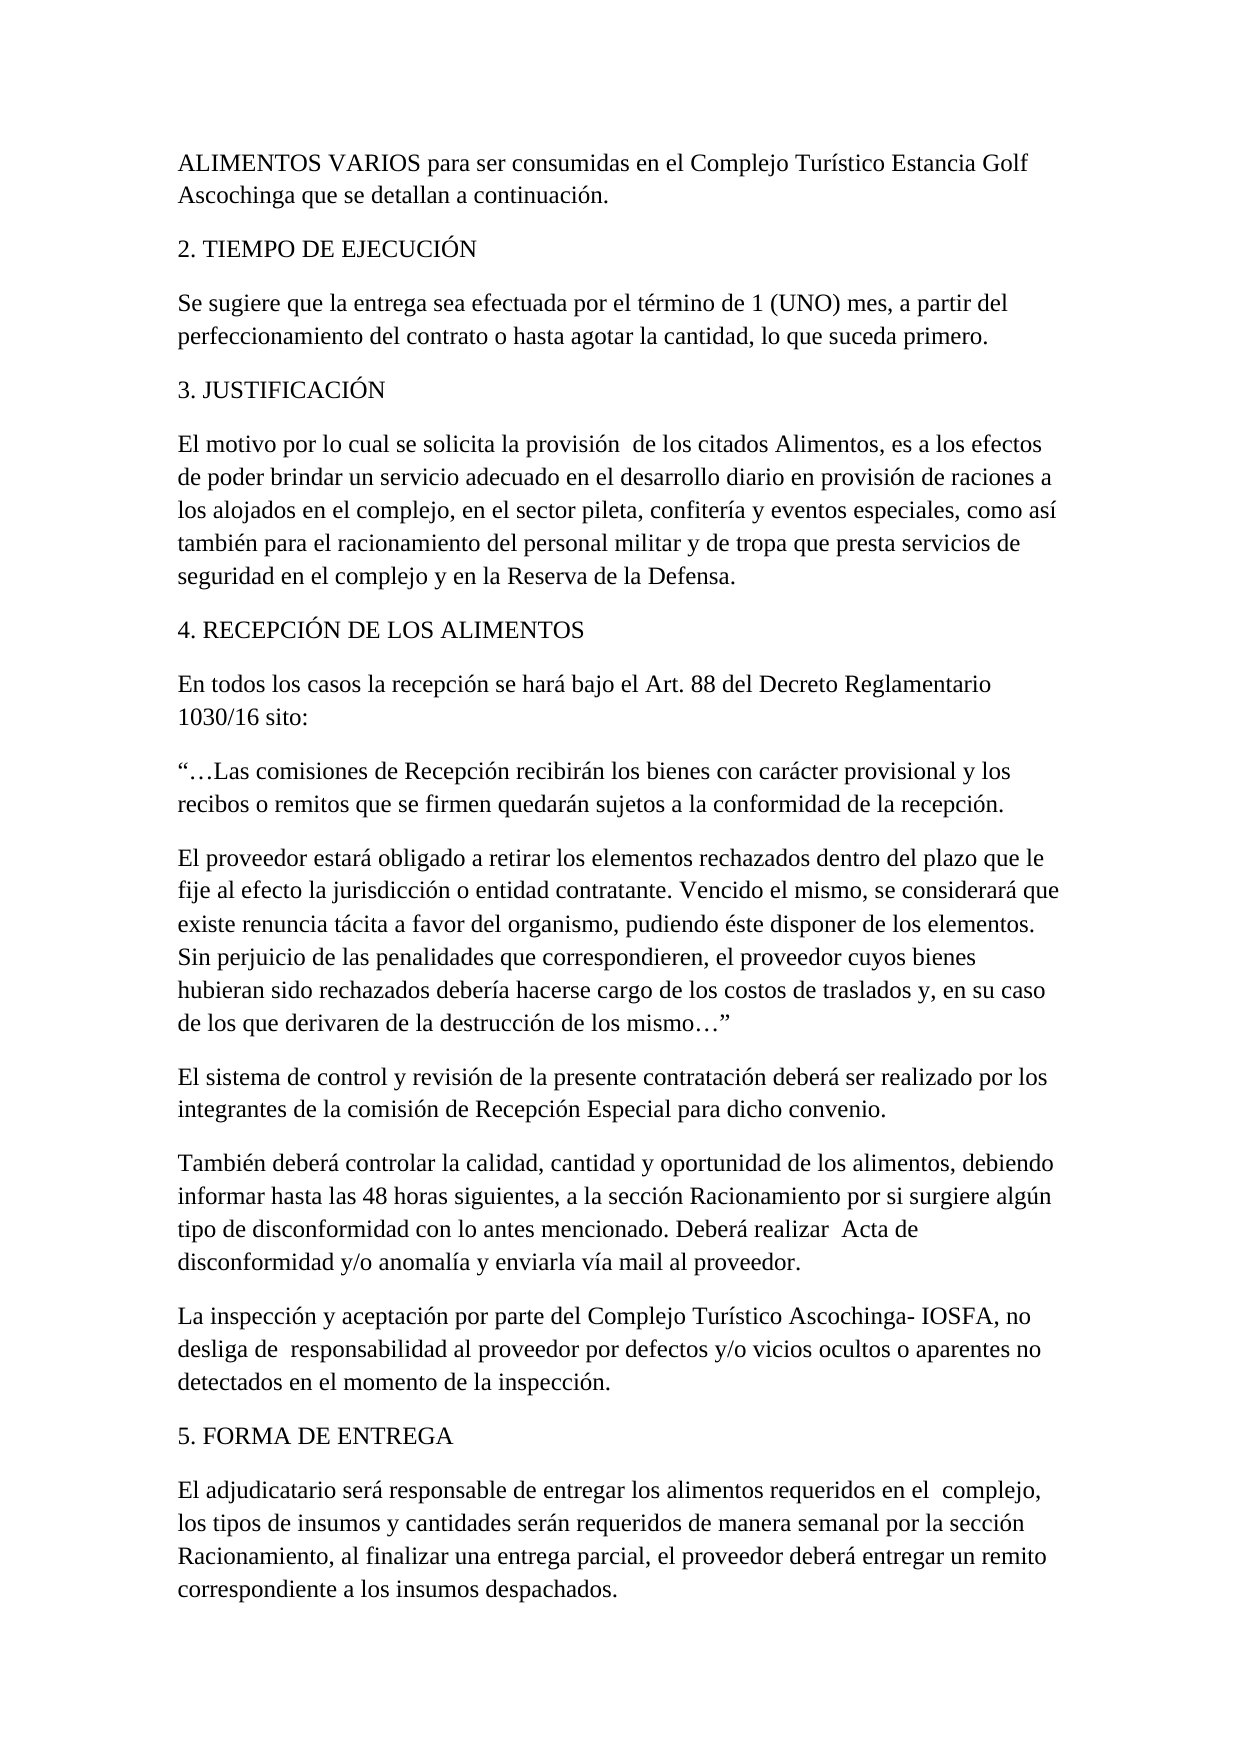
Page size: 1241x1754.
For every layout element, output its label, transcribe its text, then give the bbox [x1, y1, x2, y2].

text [177, 148, 1063, 209]
text El motivo por lo cual se solicita la provisión de los citados Alimentos, es a los efectos de poder brindar un servicio adecuado en el desarrollo diario en provisión de raciones a los alojados en el complejo, en el sector pileta, confitería y eventos especiales, como así también para el racionamiento del personal militar y de tropa que presta servicios de seguridad en el complejo y en la Reserva de la Defensa. [177, 429, 1063, 590]
text 2. TIEMPO DE EJECUCIÓN [177, 234, 1063, 263]
text El sistema de control y revisión de la presente contratación deberá ser realizado por los integrantes de la comisión de Recepción Especial para dicho convenio. [177, 1062, 1063, 1123]
text En todos los casos la recepción se hará bajo el Art. 88 del Decreto Reglamentario 1030/16 sito: [177, 669, 1063, 731]
text “…Las comisiones de Recepción recibirán los bienes con carácter provisional y los recibos o remitos que se firmen quedarán sujetos a la conformidad de la recepción. [177, 756, 1063, 817]
text El proveedor estará obligado a retirar los elementos rechazados dentro del plazo que le fije al efecto la jurisdicción o entidad contratante. Vencido el mismo, se considerará que existe renuncia tácita a favor del organismo, pudiendo éste disponer de los elementos. Sin perjuicio de las penalidades que correspondieren, el proveedor cuyos bienes hubieran sido rechazados debería hacerse cargo de los costos de traslados y, en su caso de los que derivaren de la destrucción de los mismo…” [177, 843, 1063, 1036]
text La inspección y aceptación por parte del Complejo Turístico Ascochinga- IOSFA, no desliga de responsabilidad al proveedor por defectos y/o vicios ocultos o aparentes no detectados en el momento de la inspección. [177, 1301, 1063, 1396]
text También deberá controlar la calidad, cantidad y oportunidad de los alimentos, debiendo informar hasta las 48 horas siguientes, a la sección Racionamiento por si surgiere algún tipo de disconformidad con lo antes mencionado. Deberá realizar Acta de disconformidad y/o anomalía y enviarla vía mail al proveedor. [177, 1148, 1063, 1276]
text 5. FORMA DE ENTREGA [177, 1421, 1063, 1450]
text Se sugiere que la entrega sea efectuada por el término de 1 (UNO) mes, a partir del perfeccionamiento del contrato o hasta agotar la cantidad, lo que suceda primero. [177, 288, 1063, 350]
text El adjudicatario será responsable de entregar los alimentos requeridos en el complejo, los tipos de insumos y cantidades serán requeridos de manera semanal por la sección Racionamiento, al finalizar una entrega parcial, el proveedor deberá entregar un remito correspondiente a los insumos despachados. [177, 1475, 1063, 1603]
text 3. JUSTIFICACIÓN [177, 375, 1063, 404]
text 4. RECEPCIÓN DE LOS ALIMENTOS [177, 615, 1063, 644]
